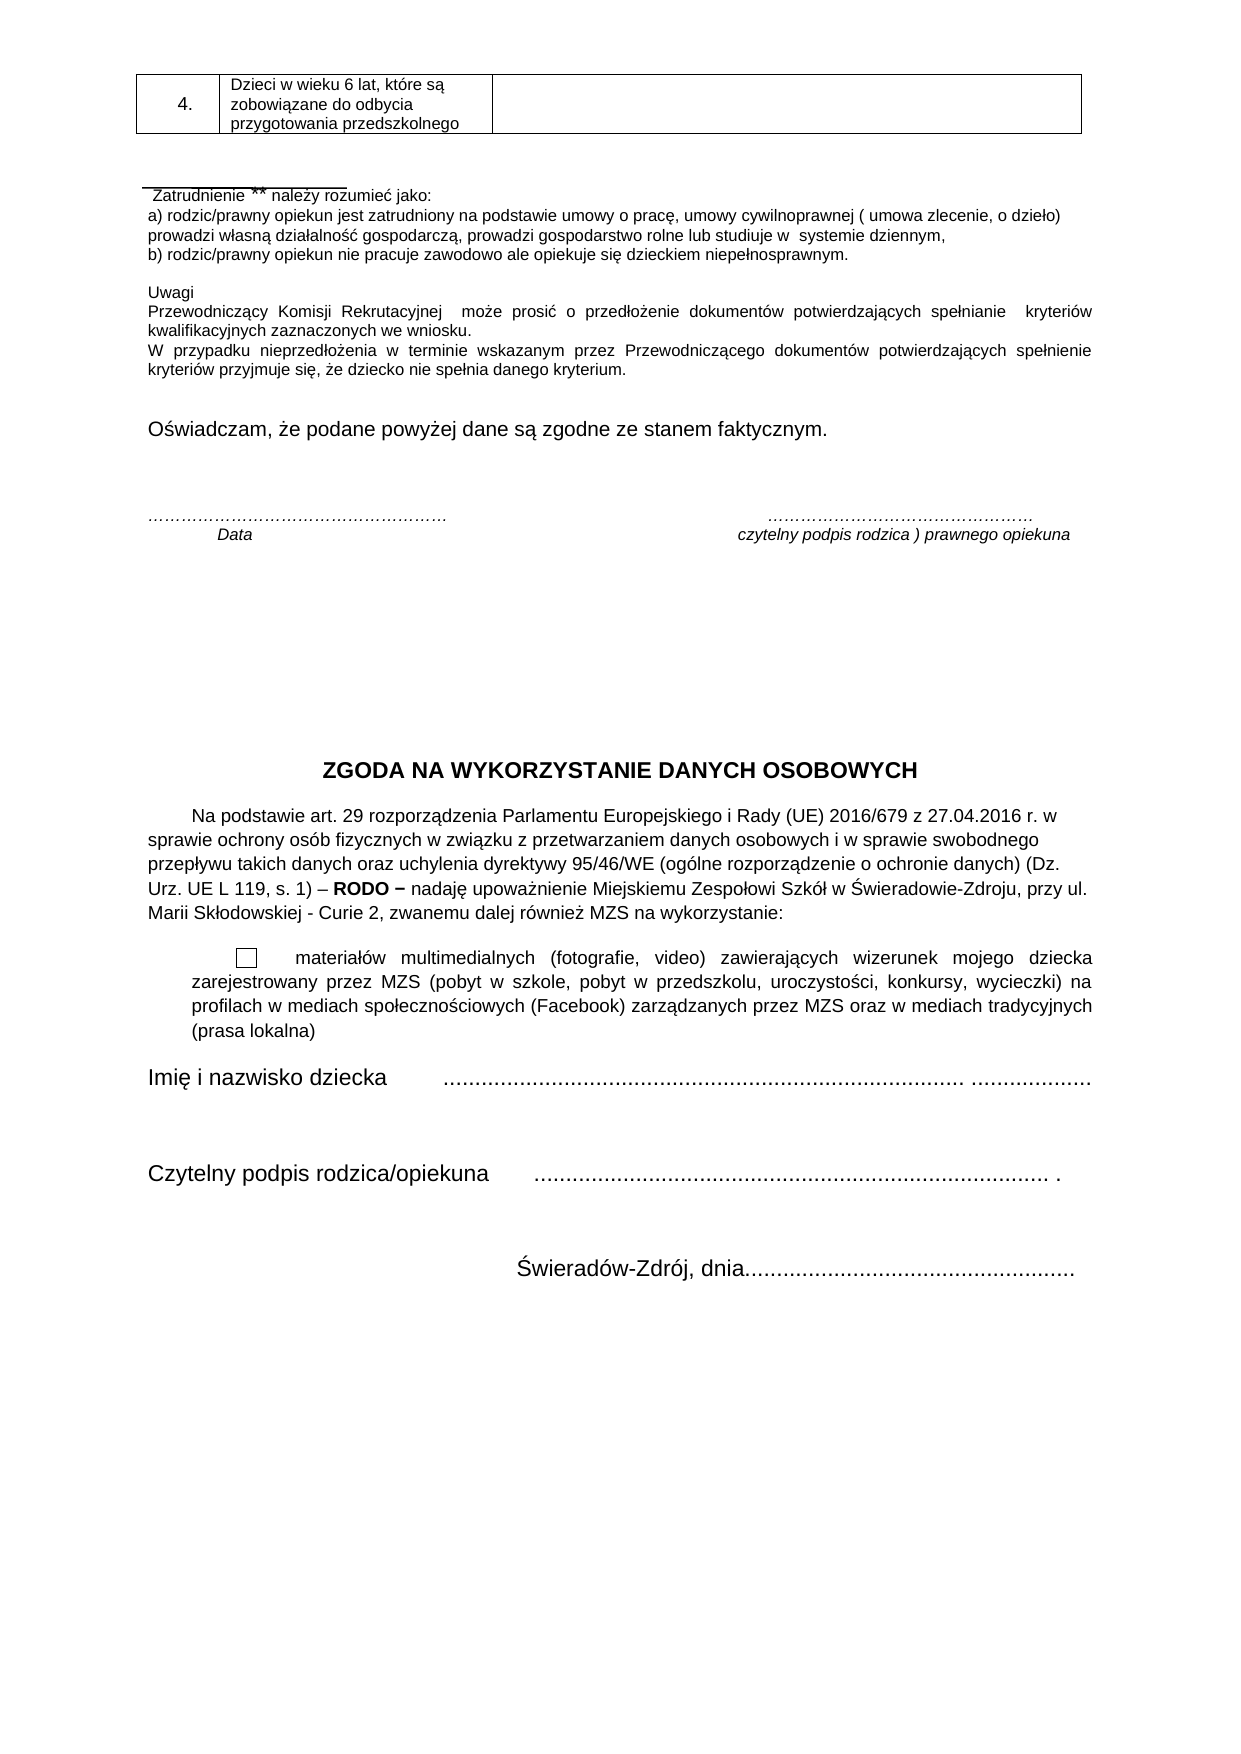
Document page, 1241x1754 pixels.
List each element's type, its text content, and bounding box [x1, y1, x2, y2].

text ZGODA NA WYKORZYSTANIE DANYCH OSOBOWYCH [148, 758, 1093, 784]
text ……………………………………………… ………………………………………… [148, 506, 1093, 525]
text Uwagi [148, 283, 1093, 302]
text Przewodniczący Komisji Rekrutacyjnej może prosić o przedłożenie dokumentów potwierdzających spełnianie kryteriów kwalifikacyjnych zaznaczonych we wniosku. [148, 302, 1093, 340]
text a) rodzic/prawny opiekun jest zatrudniony na podstawie umowy o pracę, umowy cywilnoprawnej ( umowa zlecenie, o dzieło) prowadzi własną działalność gospodarczą, prowadzi gospodarstwo rolne lub studiuje w systemie dziennym, [148, 206, 1093, 244]
table_cell 4. [137, 75, 219, 133]
text Czytelny podpis rodzica/opiekuna ................................................................................. . [148, 1161, 1093, 1187]
text materiałów multimedialnych (fotografie, video) zawierających wizerunek mojego dziecka zarejestrowany przez MZS (pobyt w szkole, pobyt w przedszkolu, uroczystości, konkursy, wycieczki) na profilach w mediach społecznościowych (Facebook) zarządzanych przez MZS oraz w mediach tradycyjnych (prasa lokalna) [191, 947, 1093, 1041]
table_cell Dzieci w wieku 6 lat, które są zobowiązane do odbycia przygotowania przedszkolnego [220, 75, 492, 133]
text Świeradów-Zdrój, dnia.................................................... [443, 1255, 1093, 1281]
text b) rodzic/prawny opiekun nie pracuje zawodowo ale opiekuje się dzieckiem niepełnosprawnym. [148, 244, 1093, 264]
table_cell [493, 75, 1081, 133]
text Imię i nazwisko dziecka .................................................................................. ................... [148, 1064, 1093, 1091]
text W przypadku nieprzedłożenia w terminie wskazanym przez Przewodniczącego dokumentów potwierdzających spełnienie kryteriów przyjmuje się, że dziecko nie spełnia danego kryterium. [148, 340, 1093, 379]
text Na podstawie art. 29 rozporządzenia Parlamentu Europejskiego i Rady (UE) 2016/679 z 27.04.2016 r. w sprawie ochrony osób fizycznych w związku z przetwarzaniem danych osobowych i w sprawie swobodnego przepływu takich danych oraz uchylenia dyrektywy 95/46/WE (ogólne rozporządzenie o ochronie danych) (Dz. Urz. UE L 119, s. 1) – RODO − nadaję upoważnienie Miejskiemu Zespołowi Szkół w Świeradowie-Zdroju, przy ul. Marii Skłodowskiej - Curie 2, zwanemu dalej również MZS na wykorzystanie: [148, 804, 1093, 923]
text Oświadczam, że podane powyżej dane są zgodne ze stanem faktycznym. [148, 417, 1093, 441]
text Zatrudnienie ** należy rozumieć jako: [148, 182, 1093, 206]
text Data czytelny podpis rodzica ) prawnego opiekuna [148, 525, 1093, 544]
